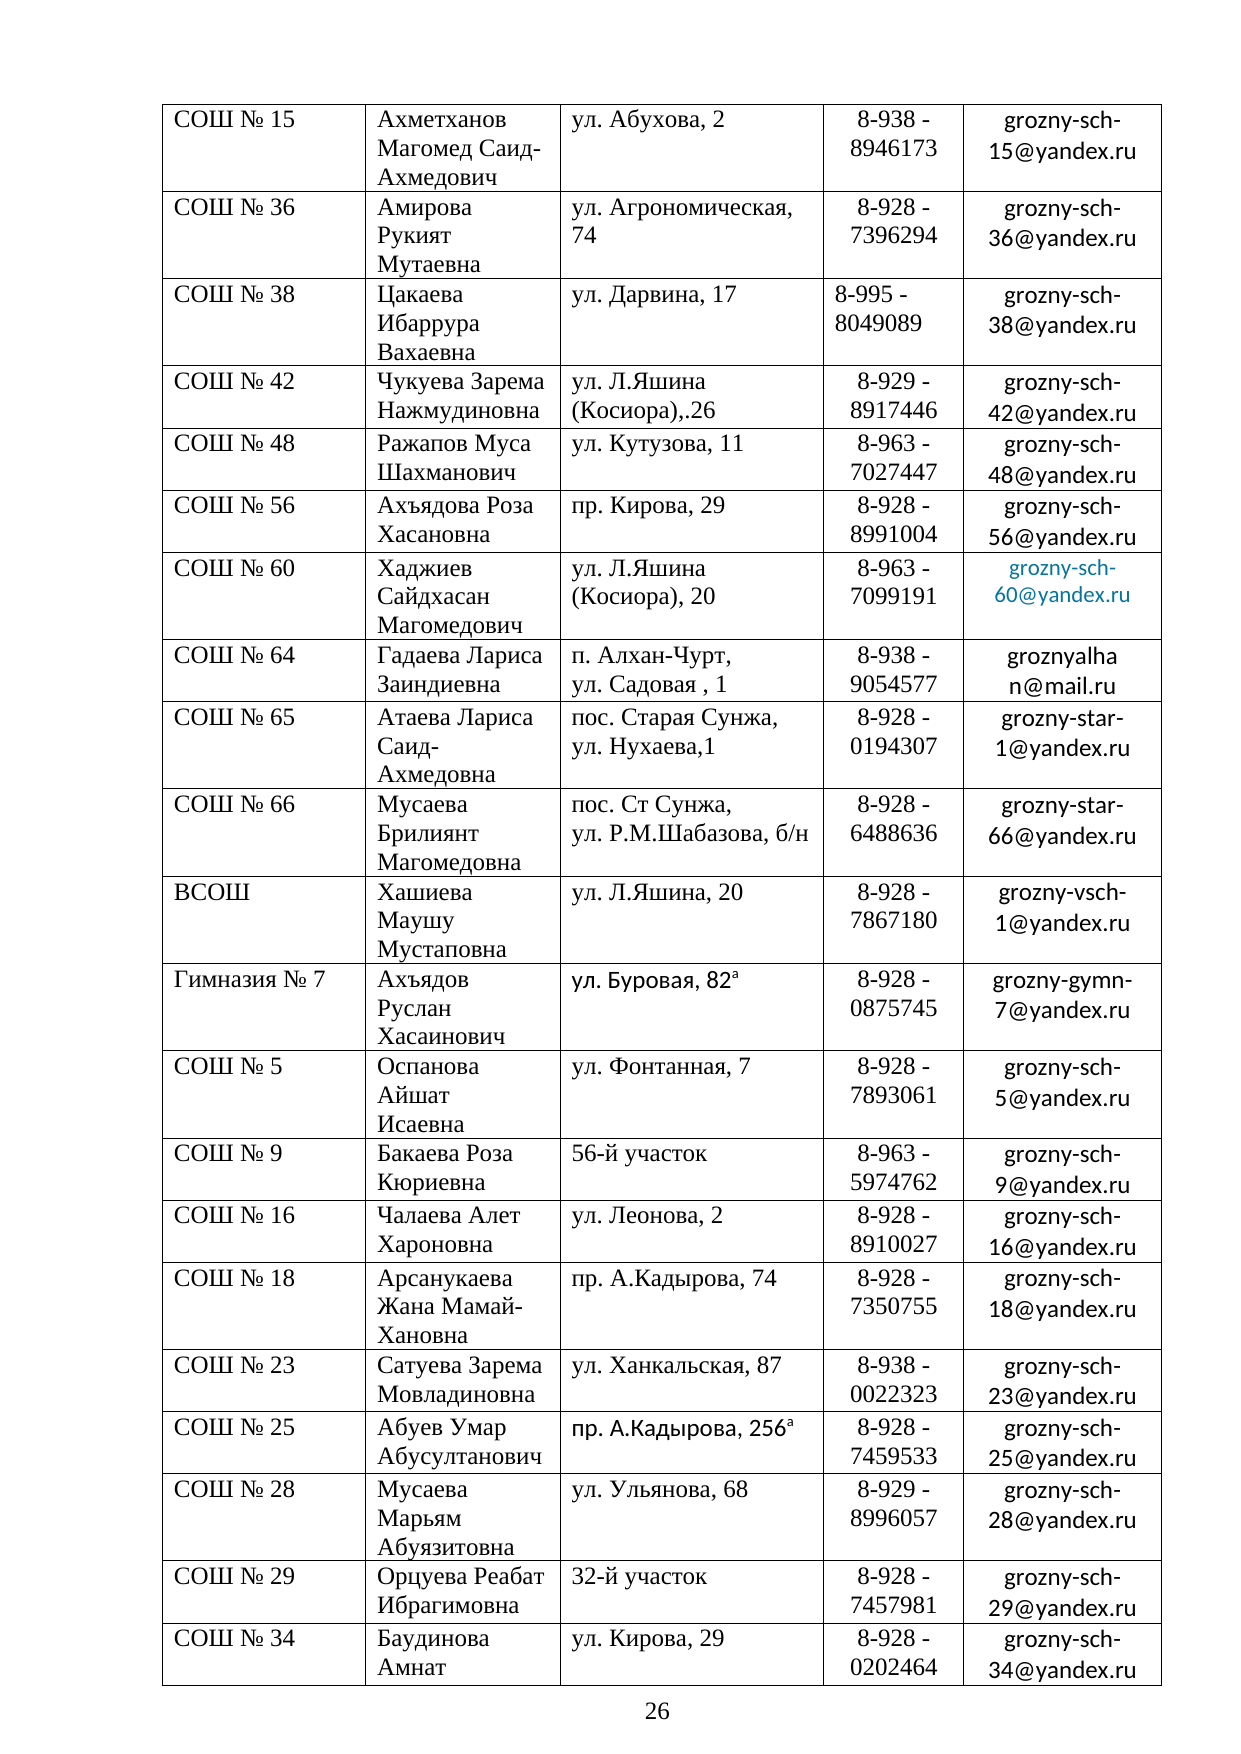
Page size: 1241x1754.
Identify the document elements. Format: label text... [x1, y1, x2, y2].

table_cell grozny-sch-38@yandex.ru [964, 279, 1161, 365]
table_cell СОШ № 18 [163, 1263, 365, 1349]
table_cell пос. Ст Сунжа, ул. Р.М.Шабазова, б/н [561, 789, 823, 876]
table_cell СОШ № 5 [163, 1051, 365, 1137]
table_cell 8-995 - 8049089 [824, 279, 963, 365]
table_cell СОШ № 64 [163, 640, 365, 701]
table_cell СОШ № 29 [163, 1561, 365, 1622]
table_cell ул. Л.Яшина (Косиора),.26 [561, 366, 823, 427]
table_cell grozny-sch-29@yandex.ru [964, 1561, 1161, 1622]
table_cell Гимназия № 7 [163, 964, 365, 1050]
table_cell пр. Кирова, 29 [561, 491, 823, 552]
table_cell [964, 1624, 1161, 1684]
table_cell 8-928 - 7867180 [824, 877, 963, 963]
table_cell 56-й участок [561, 1139, 823, 1199]
table_cell СОШ № 56 [163, 491, 365, 552]
table_cell ул. Ханкальская, 87 [561, 1350, 823, 1411]
table_cell СОШ № 38 [163, 279, 365, 365]
table_cell grozny-sch-56@yandex.ru [964, 491, 1161, 552]
table_cell ВСОШ [163, 877, 365, 963]
table_cell Ахметханов Магомед Саид-Ахмедович [366, 105, 560, 191]
table_cell Гадаева Лариса Заиндиевна [366, 640, 560, 701]
table_cell Мусаева Марьям Абуязитовна [366, 1474, 560, 1560]
table_cell 8-929 - 8996057 [824, 1474, 963, 1560]
table_cell СОШ № 66 [163, 789, 365, 876]
table_cell grozny-star-1@yandex.ru [964, 702, 1161, 788]
table_cell ул. Кирова, 29 [561, 1624, 823, 1684]
table_cell grozny-sch-23@yandex.ru [964, 1350, 1161, 1411]
table_cell grozny-sch-60@yandex.ru [964, 553, 1161, 639]
table_cell Арсанукаева Жана Мамай-Хановна [366, 1263, 560, 1349]
table_cell ул. Ульянова, 68 [561, 1474, 823, 1560]
table_cell Ахъядов Руслан Хасаинович [366, 964, 560, 1050]
table_cell grozny-sch-16@yandex.ru [964, 1201, 1161, 1262]
table_cell ул. Леонова, 2 [561, 1201, 823, 1262]
table_cell СОШ № 25 [163, 1412, 365, 1473]
table_cell СОШ № 15 [163, 105, 365, 191]
table_cell Хашиева Маушу Мустаповна [366, 877, 560, 963]
table_cell Чукуева Зарема Нажмудиновна [366, 366, 560, 427]
table_cell grozny-sch-15@yandex.ru [964, 105, 1161, 191]
table_cell grozny-sch-18@yandex.ru [964, 1263, 1161, 1349]
table_cell СОШ № 16 [163, 1201, 365, 1262]
table_cell grozny-sch-25@yandex.ru [964, 1412, 1161, 1473]
table_cell Мусаева Брилиянт Магомедовна [366, 789, 560, 876]
table_cell grozny-sch-5@yandex.ru [964, 1051, 1161, 1137]
table_cell Цакаева Ибаррура Вахаевна [366, 279, 560, 365]
table_cell Амирова Рукият Мутаевна [366, 192, 560, 278]
table_cell 8-928 - 7396294 [824, 192, 963, 278]
table_cell Хаджиев Сайдхасан Магомедович [366, 553, 560, 639]
table_cell 8-928 - 8991004 [824, 491, 963, 552]
table_cell grozny-gymn-7@yandex.ru [964, 964, 1161, 1050]
table_cell grozny-sch-42@yandex.ru [964, 366, 1161, 427]
table_cell СОШ № 42 [163, 366, 365, 427]
table_cell СОШ № 60 [163, 553, 365, 639]
table_cell ул. Агрономическая, 74 [561, 192, 823, 278]
table_cell 8-963 - 7099191 [824, 553, 963, 639]
table_cell Ахъядова Роза Хасановна [366, 491, 560, 552]
table_cell ул. Л.Яшина, 20 [561, 877, 823, 963]
table_cell ул. Фонтанная, 7 [561, 1051, 823, 1137]
table_cell 8-928 - 7350755 [824, 1263, 963, 1349]
table_cell 8-938 - 8946173 [824, 105, 963, 191]
table_cell grozny-sch-28@yandex.ru [964, 1474, 1161, 1560]
table_cell ул. Дарвина, 17 [561, 279, 823, 365]
table_cell 8-963 - 7027447 [824, 429, 963, 489]
table_cell пр. А.Кадырова, 256а [561, 1412, 823, 1473]
table_cell СОШ № 34 [163, 1624, 365, 1684]
table_cell Ражапов Муса Шахманович [366, 429, 560, 489]
table_cell grozny-star-66@yandex.ru [964, 789, 1161, 876]
table_cell ул. Абухова, 2 [561, 105, 823, 191]
table_cell grozny-sch-48@yandex.ru [964, 429, 1161, 489]
table_cell СОШ № 23 [163, 1350, 365, 1411]
table_cell groznyalhan@mail.ru [964, 640, 1161, 701]
table_cell СОШ № 36 [163, 192, 365, 278]
table_cell ул. Кутузова, 11 [561, 429, 823, 489]
table_cell 8-928 - 0875745 [824, 964, 963, 1050]
table_cell СОШ № 28 [163, 1474, 365, 1560]
table_cell СОШ № 65 [163, 702, 365, 788]
table_cell ул. Буровая, 82а [561, 964, 823, 1050]
table_cell 8-963 - 5974762 [824, 1139, 963, 1199]
table_cell 8-928 - 8910027 [824, 1201, 963, 1262]
table_cell Чалаева Алет Хароновна [366, 1201, 560, 1262]
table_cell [366, 1624, 560, 1684]
table_cell 8-928 - 0194307 [824, 702, 963, 788]
table_cell 8-928 - 7459533 [824, 1412, 963, 1473]
table_cell Абуев Умар Абусултанович [366, 1412, 560, 1473]
table_cell п. Алхан-Чурт, ул. Садовая , 1 [561, 640, 823, 701]
table_cell grozny-vsch-1@yandex.ru [964, 877, 1161, 963]
table_cell 8-928 - 6488636 [824, 789, 963, 876]
table_cell СОШ № 9 [163, 1139, 365, 1199]
table_cell 8-938 - 9054577 [824, 640, 963, 701]
table_cell Оспанова Айшат Исаевна [366, 1051, 560, 1137]
table_cell grozny-sch-36@yandex.ru [964, 192, 1161, 278]
table_cell 8-928 - 7893061 [824, 1051, 963, 1137]
table_cell 32-й участок [561, 1561, 823, 1622]
table_cell 8-928 - 0202464 [824, 1624, 963, 1684]
table_cell Бакаева Роза Кюриевна [366, 1139, 560, 1199]
table_cell Орцуева Реабат Ибрагимовна [366, 1561, 560, 1622]
table_cell 8-929 - 8917446 [824, 366, 963, 427]
table_cell grozny-sch-9@yandex.ru [964, 1139, 1161, 1199]
table_cell 8-938 - 0022323 [824, 1350, 963, 1411]
table_cell Атаева Лариса Саид-Ахмедовна [366, 702, 560, 788]
table_cell Сатуева Зарема Мовладиновна [366, 1350, 560, 1411]
table_cell пр. А.Кадырова, 74 [561, 1263, 823, 1349]
table_cell 8-928 - 7457981 [824, 1561, 963, 1622]
table_cell СОШ № 48 [163, 429, 365, 489]
table_cell пос. Старая Сунжа, ул. Нухаева,1 [561, 702, 823, 788]
table_cell ул. Л.Яшина (Косиора), 20 [561, 553, 823, 639]
